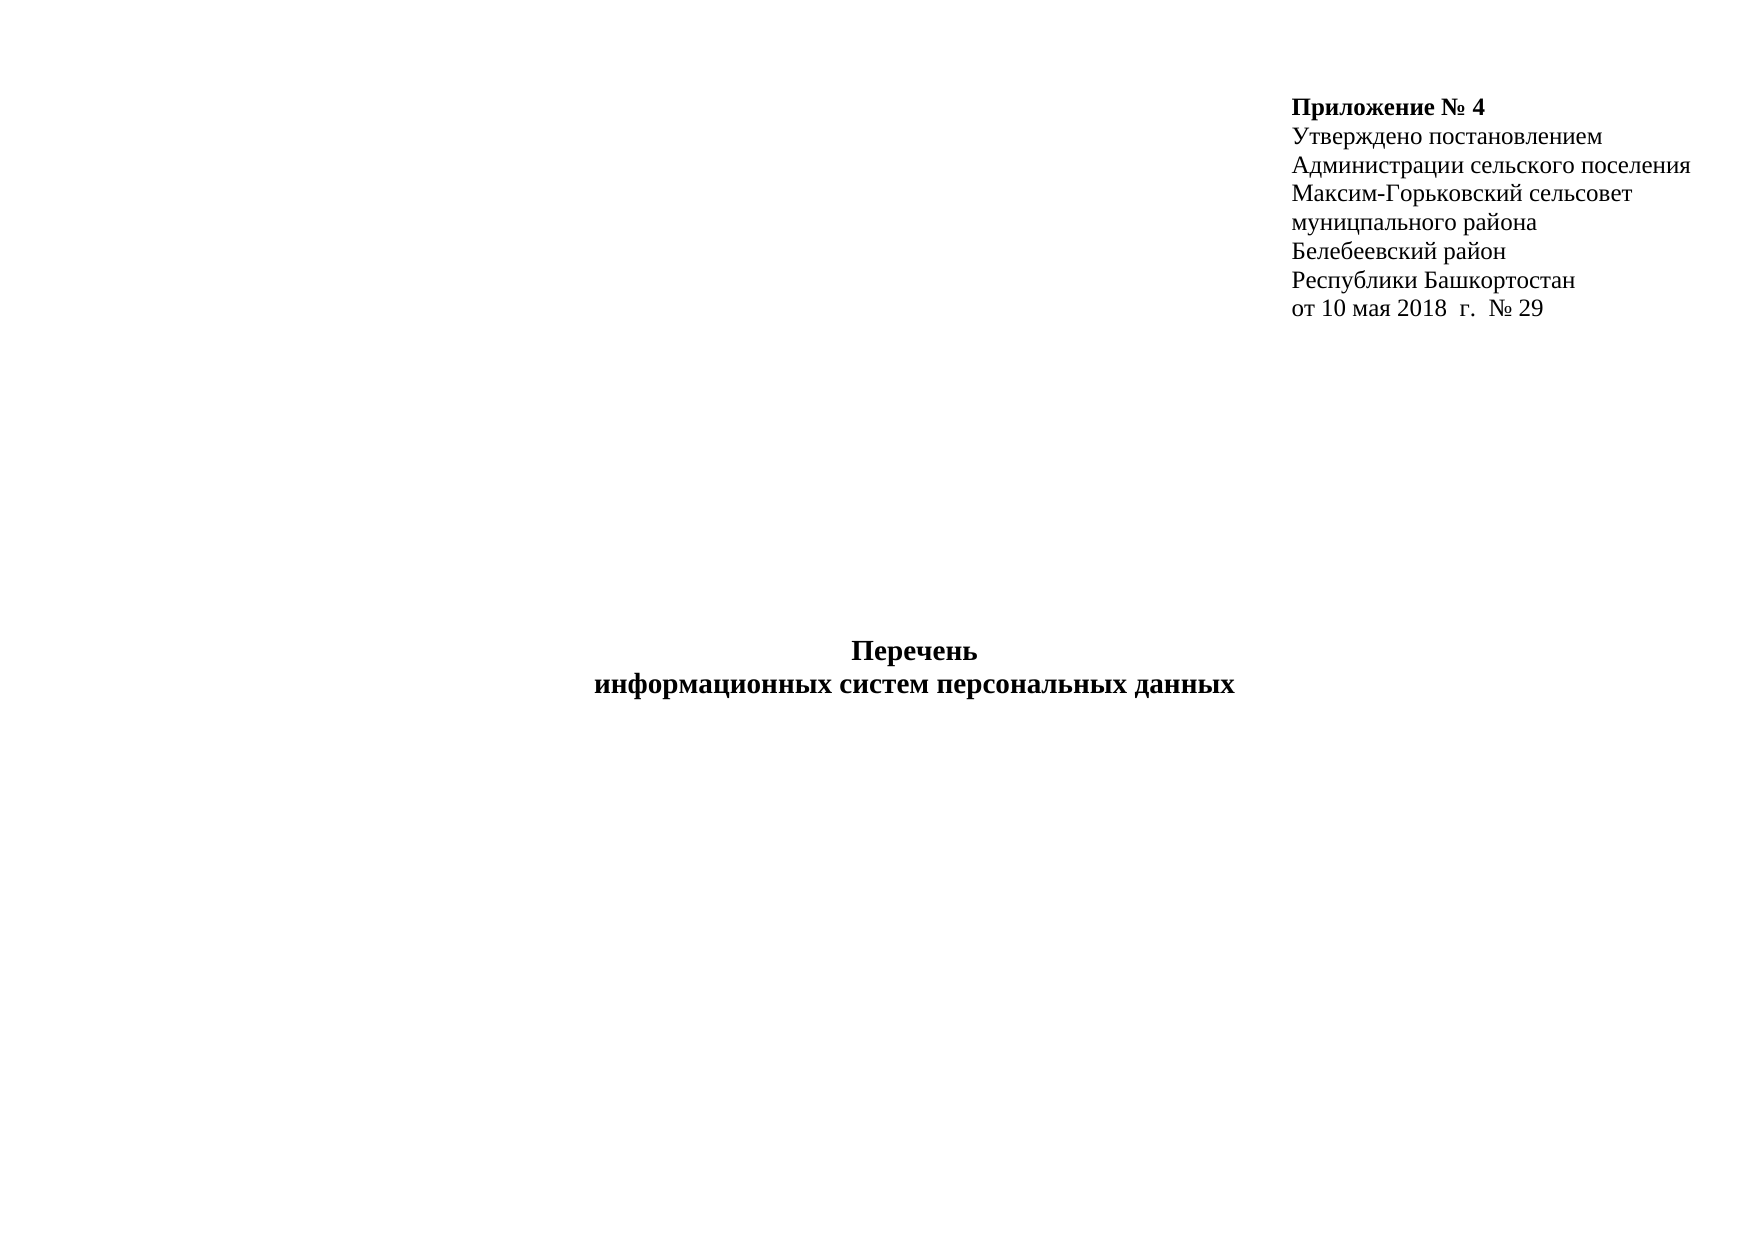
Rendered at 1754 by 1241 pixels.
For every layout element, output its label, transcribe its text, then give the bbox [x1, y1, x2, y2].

text Перечень [118, 633, 1636, 666]
table_header Приложение № 4 Утверждено постановлением Администрации сельского поселения Максим-Горьковский сельсовет муницпального района Белебеевский район Республики Башкортостан от 10 мая 2018 г. № 29 [1133, 92, 1735, 351]
text информационных систем персональных данных [118, 666, 1636, 700]
